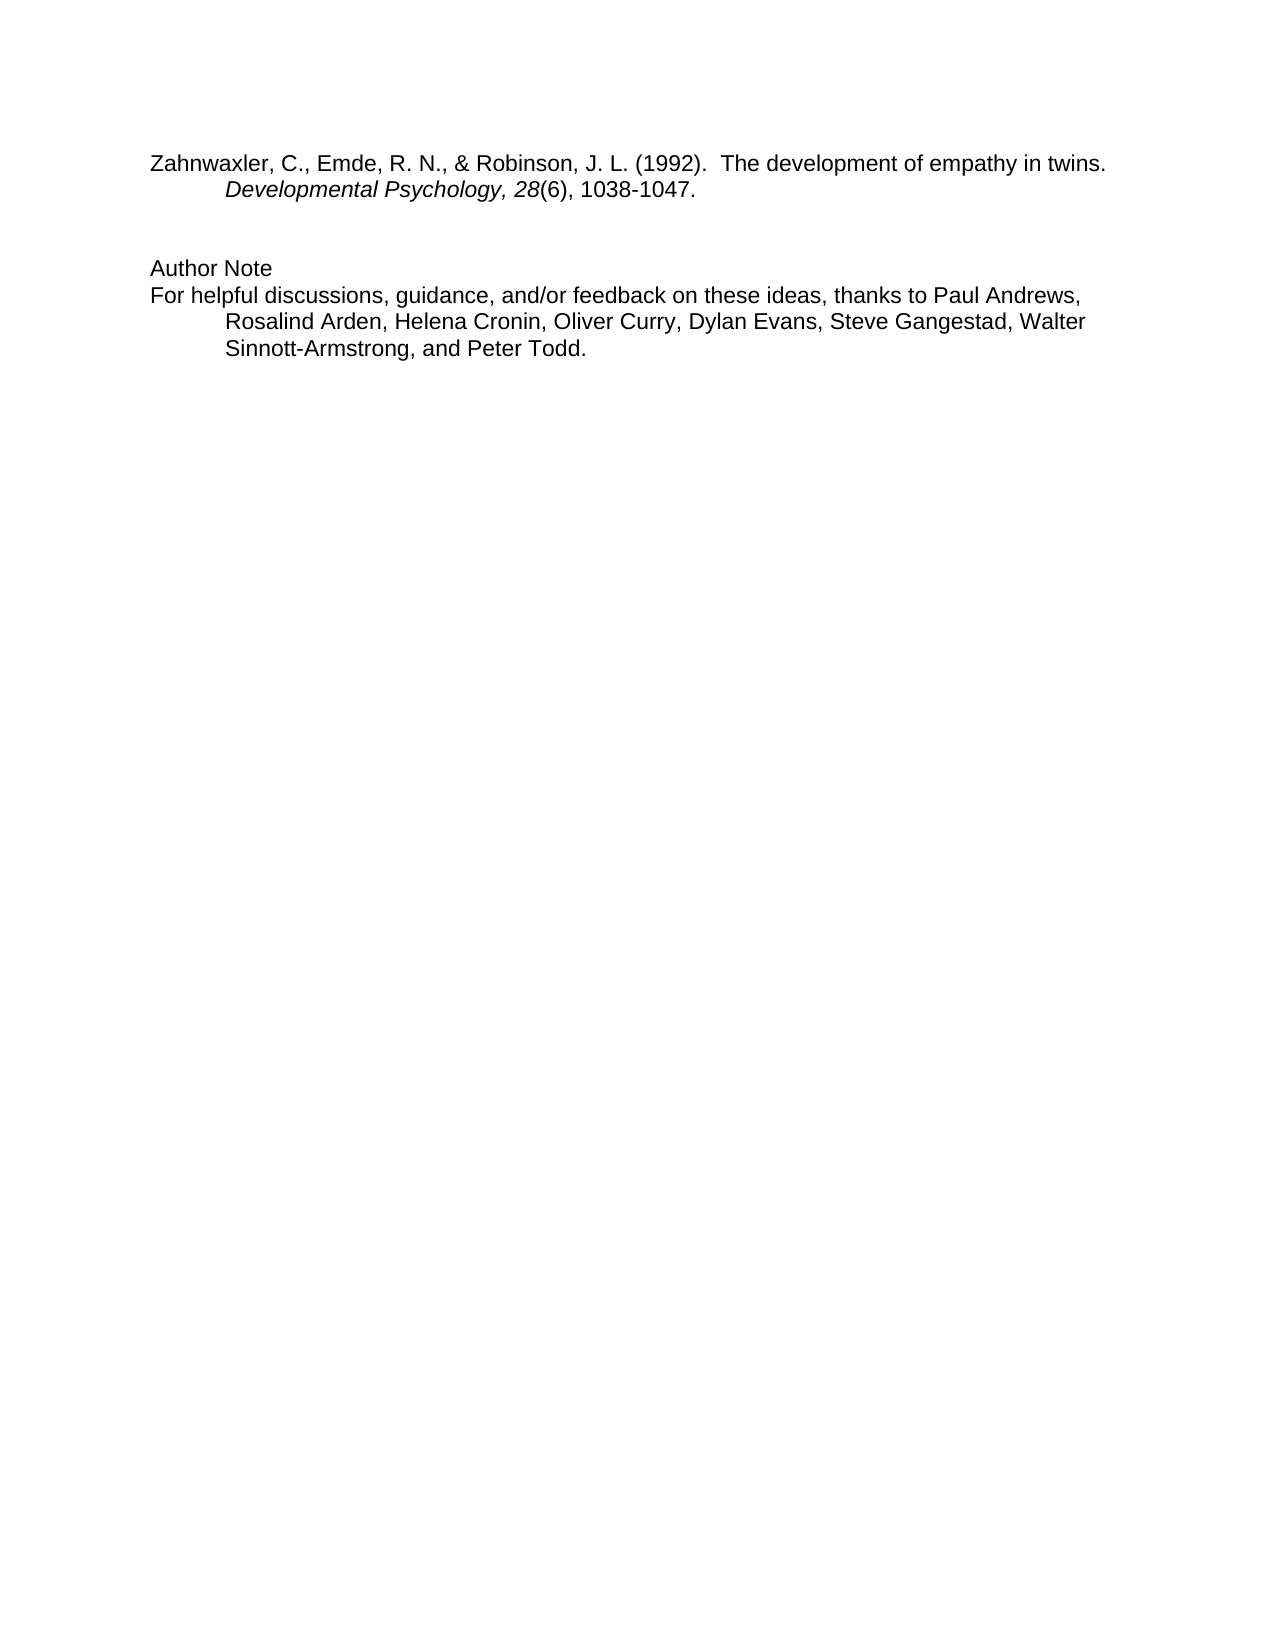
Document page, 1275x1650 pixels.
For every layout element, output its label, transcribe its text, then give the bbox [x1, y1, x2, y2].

text For helpful discussions, guidance, and/or feedback on these ideas, thanks to Paul Andrews, Rosalind Arden, Helena Cronin, Oliver Curry, Dylan Evans, Steve Gangestad, Walter Sinnott-Armstrong, and Peter Todd. [150, 282, 1125, 361]
text Author Note [150, 255, 1125, 282]
text Zahnwaxler, C., Emde, R. N., & Robinson, J. L. (1992). The development of empathy in twins. Developmental Psychology, 28(6), 1038-1047. [150, 150, 1125, 203]
